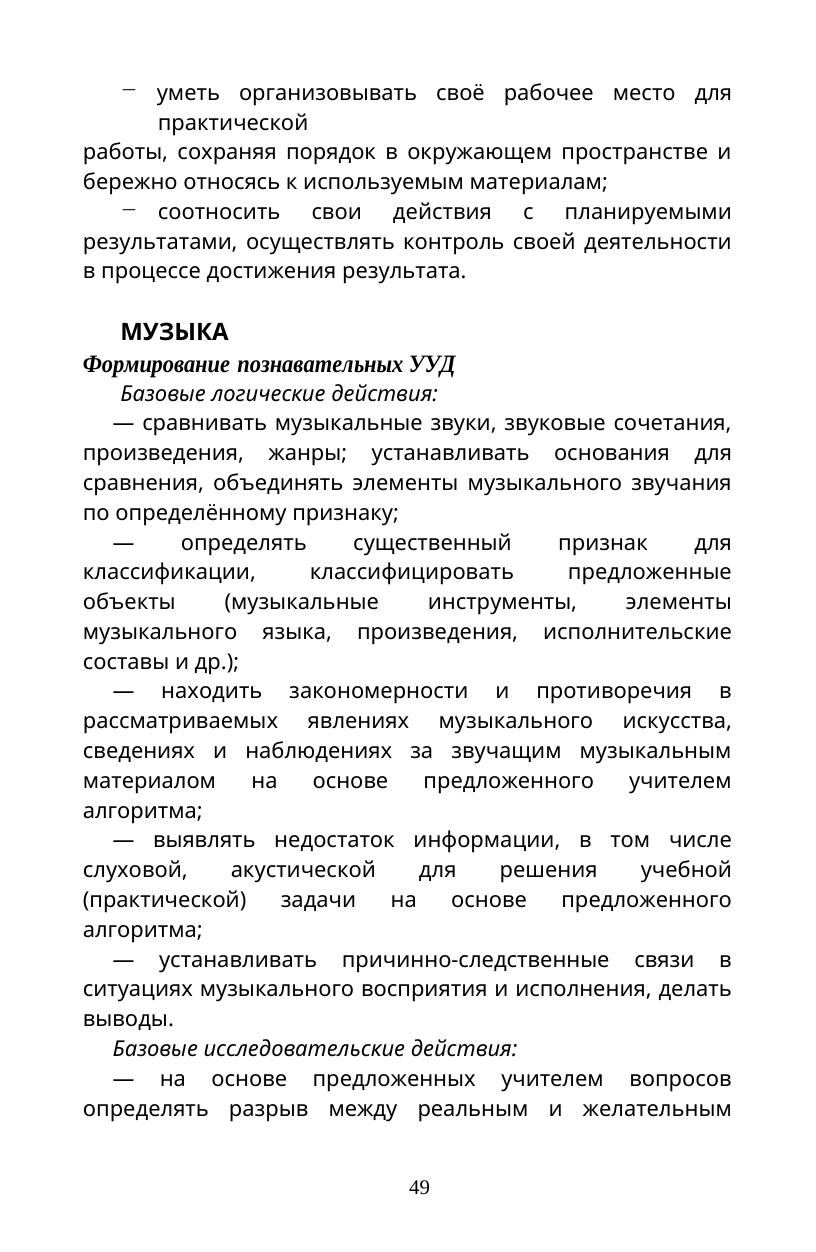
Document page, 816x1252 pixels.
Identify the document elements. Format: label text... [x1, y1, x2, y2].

text Базовые исследовательские действия: [83, 1033, 732, 1063]
text — сравнивать музыкальные звуки, звуковые сочетания, произведения, жанры; устанавливать основания для сравнения, объединять элементы музыкального звучания по определённому признаку; [83, 407, 732, 527]
text — выявлять недостаток информации, в том числе слуховой, акустической для решения учебной (практической) задачи на основе предложенного алгоритма; [83, 824, 732, 944]
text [83, 1063, 732, 1122]
list уметь организовывать своё рабочее место для практической [120, 77, 732, 136]
list соотносить свои действия с планируемыми результатами, осуществлять контроль своей деятельности в процессе достижения результата. [83, 196, 732, 285]
text МУЗЫКА [120, 315, 732, 348]
text — находить закономерности и противоречия в рассматриваемых явлениях музыкального искусства, сведениях и наблюдениях за звучащим музыкальным материалом на основе предложенного учителем алгоритма; [83, 676, 732, 824]
text — устанавливать причинно-следственные связи в ситуациях музыкального восприятия и исполнения, делать выводы. [83, 944, 732, 1033]
text — определять существенный признак для классификации, классифицировать предложенные объекты (музыкальные инструменты, элементы музыкального языка, произведения, исполнительские составы и др.); [83, 527, 732, 676]
text Формирование познавательных УУД [83, 353, 747, 378]
text Базовые логические действия: [120, 378, 732, 407]
text работы, сохраняя порядок в окружающем пространстве и бережно относясь к используемым материалам; [83, 136, 732, 196]
